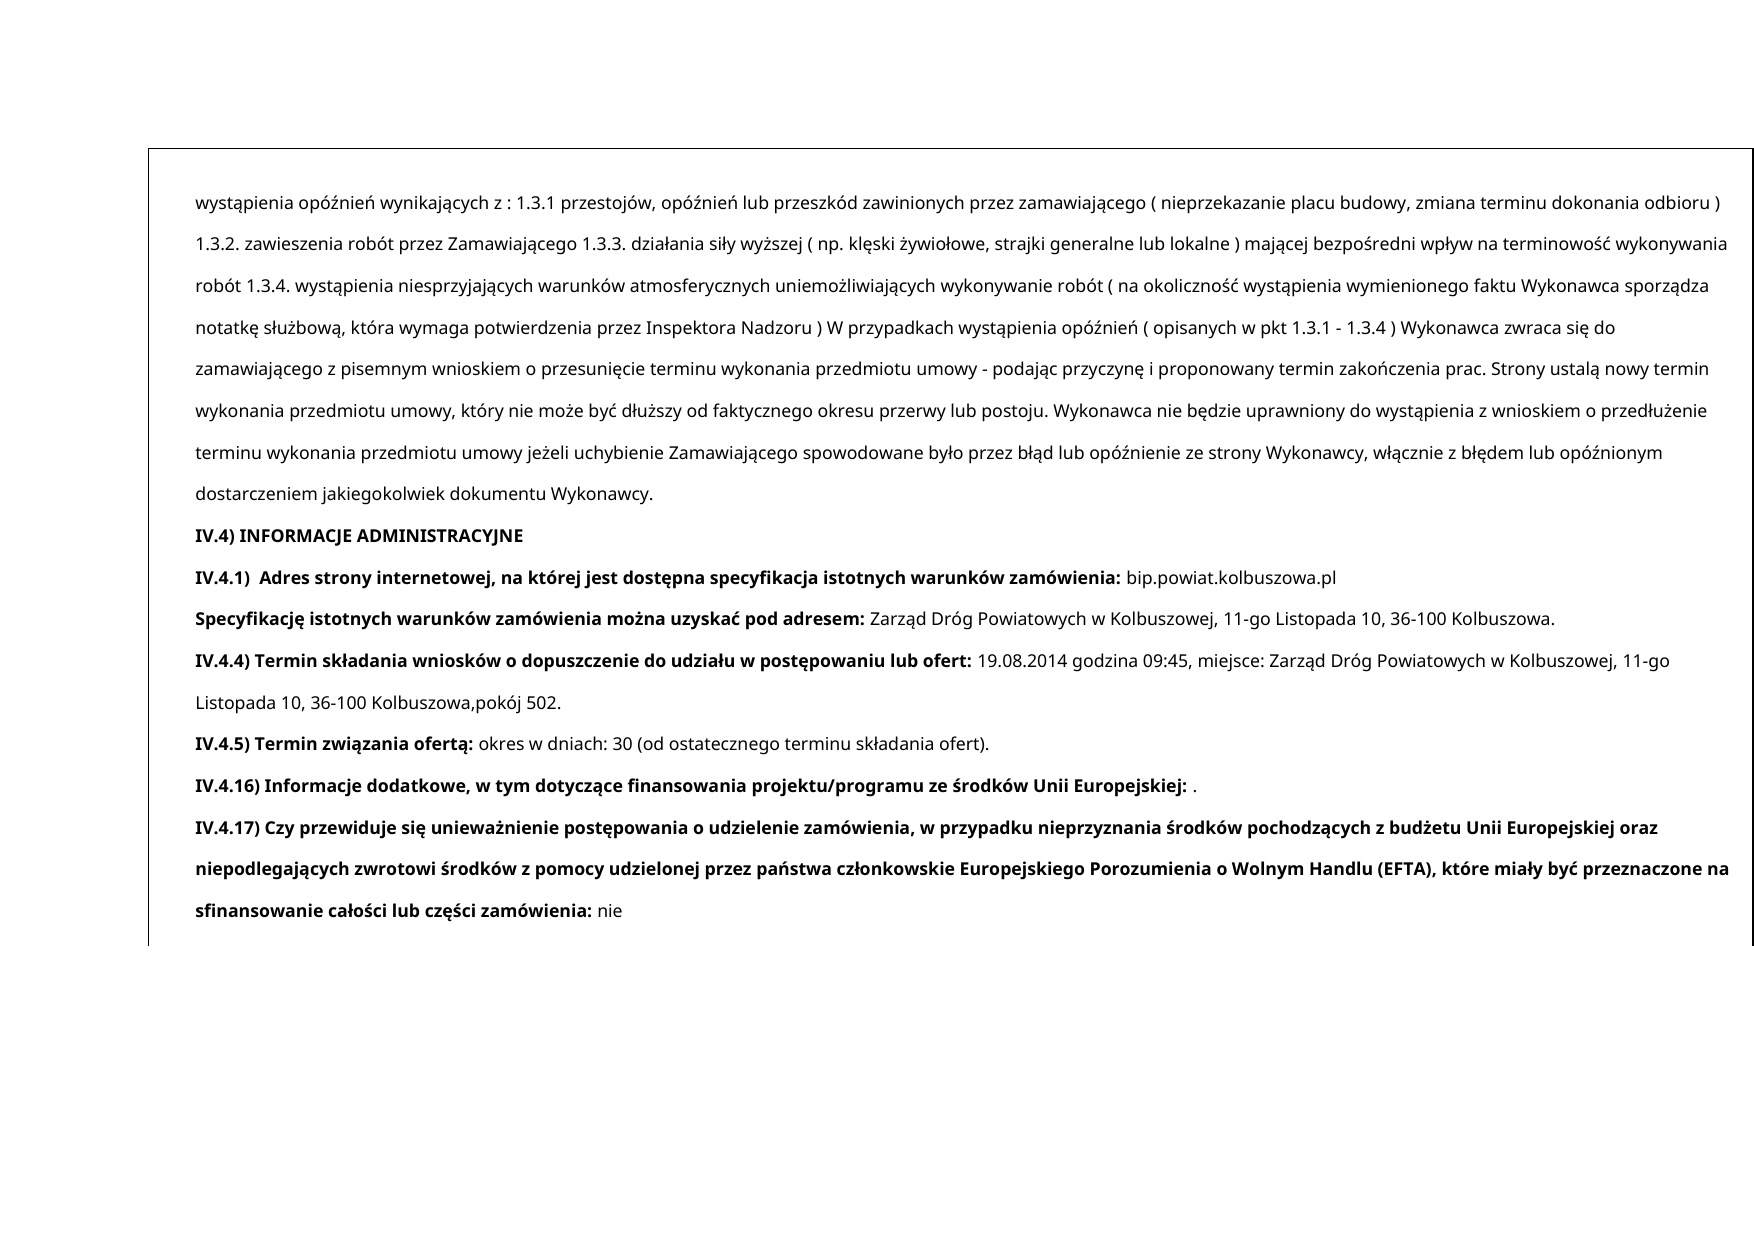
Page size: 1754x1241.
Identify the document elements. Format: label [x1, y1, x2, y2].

table_header [149, 149, 1752, 946]
